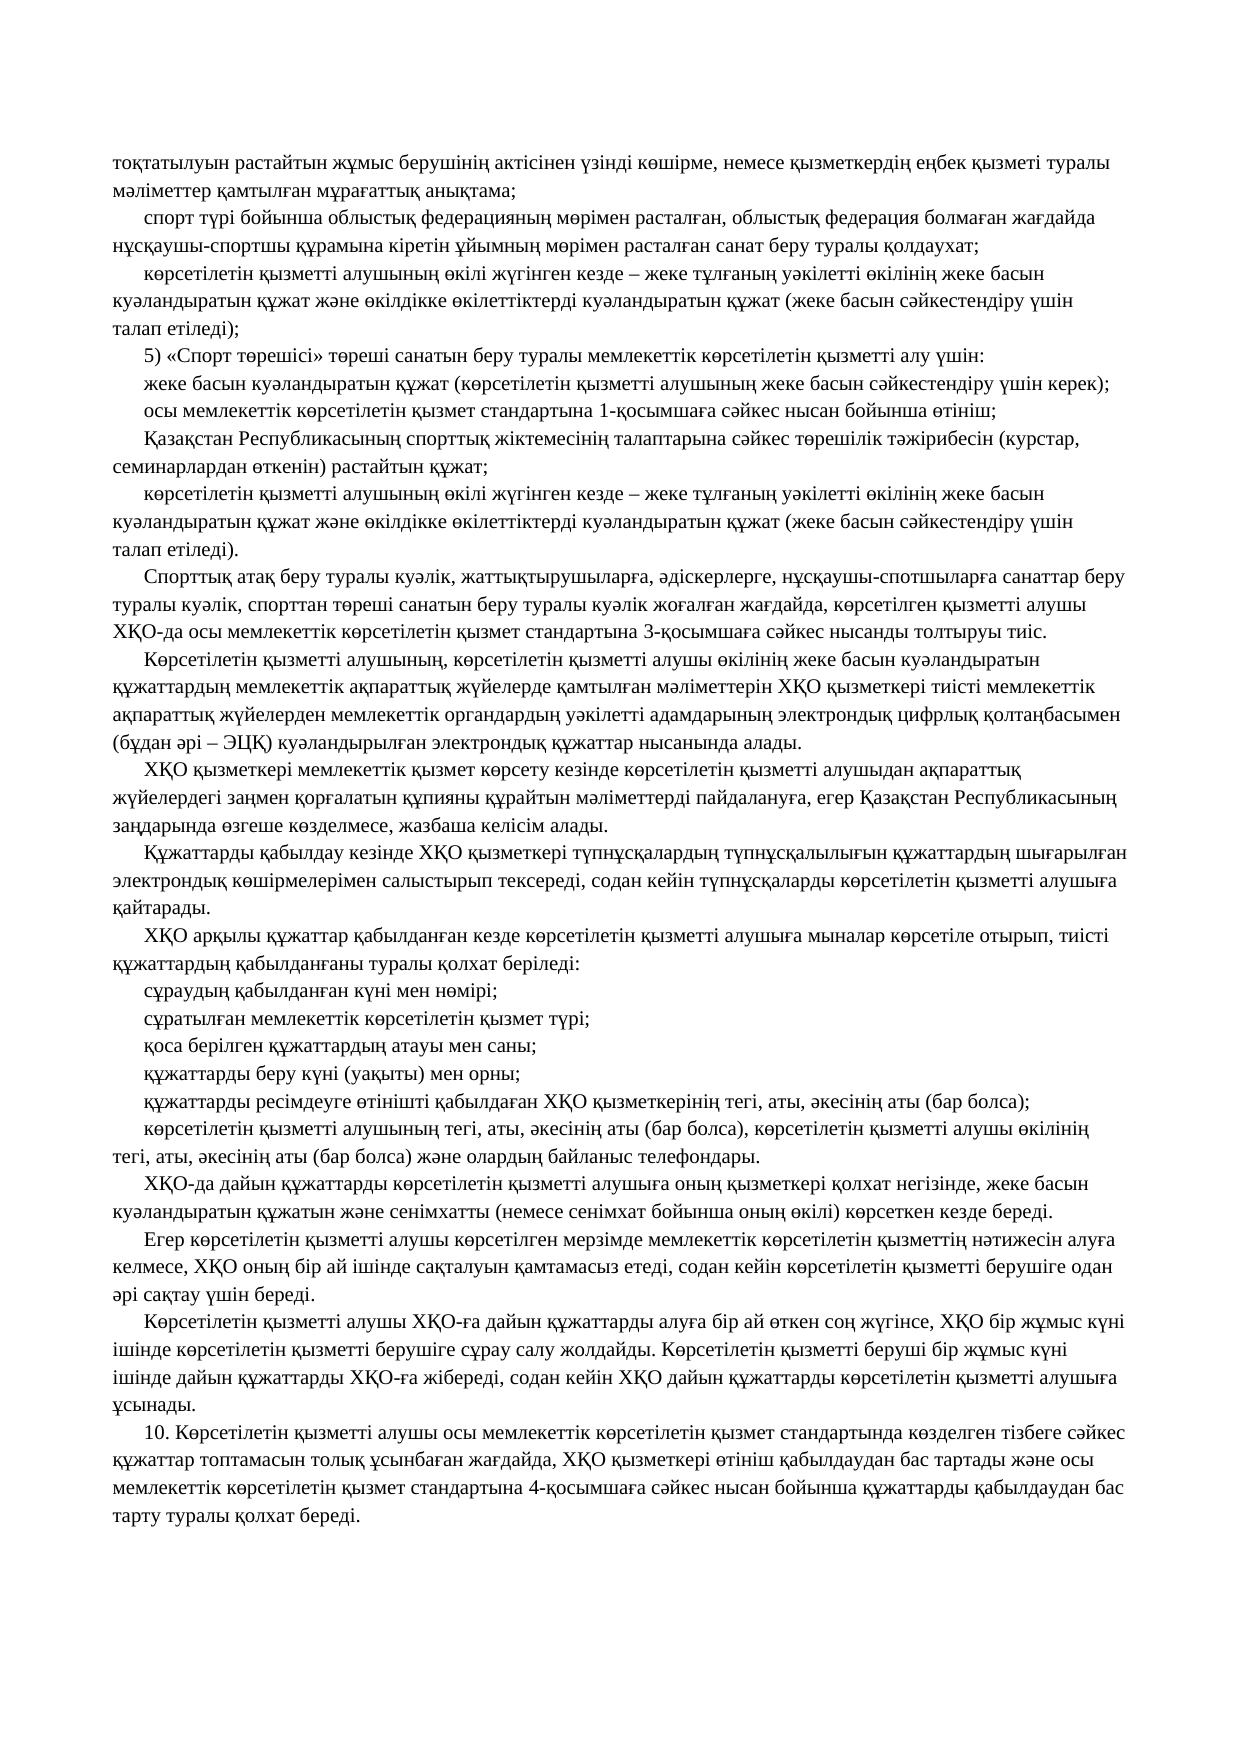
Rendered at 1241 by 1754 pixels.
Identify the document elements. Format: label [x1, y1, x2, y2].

text [112, 150, 1128, 1527]
